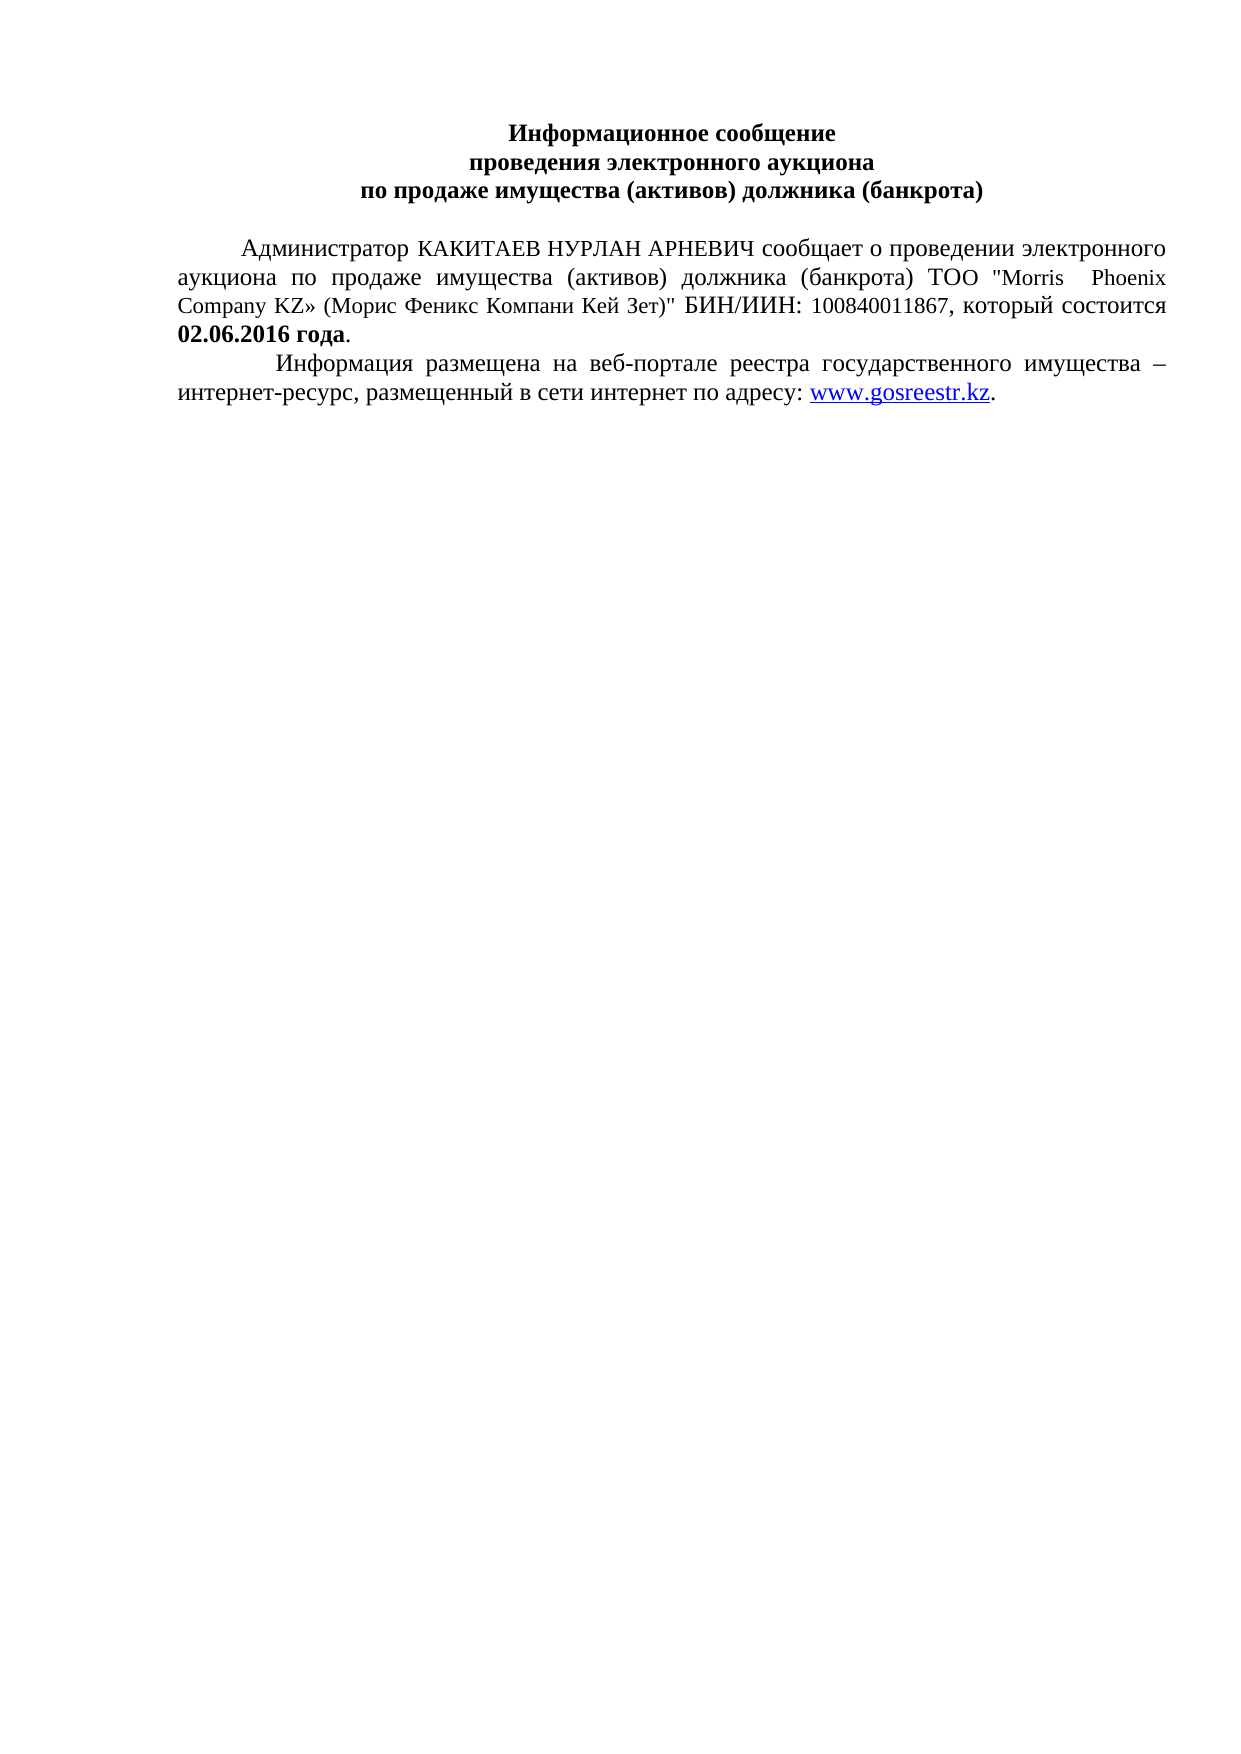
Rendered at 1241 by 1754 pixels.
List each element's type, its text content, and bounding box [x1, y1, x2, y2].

text по продаже имущества (активов) должника (банкрота) [177, 176, 1167, 204]
text Информационное сообщение [177, 118, 1167, 147]
text Администратор КАКИТАЕВ НУРЛАН АРНЕВИЧ сообщает о проведении электронного аукциона по продаже имущества (активов) должника (банкрота) ТОО "Morris Phoenix Company KZ» (Морис Феникс Компани Кей Зет)" БИН/ИИН: 100840011867, который состоится 02.06.2016 года. [177, 233, 1167, 348]
text Информация размещена на веб-портале реестра государственного имущества – интернет-ресурс, размещенный в сети интернет по адресу: www.gosreestr.kz. [177, 348, 1167, 406]
text проведения электронного аукциона [177, 147, 1167, 176]
